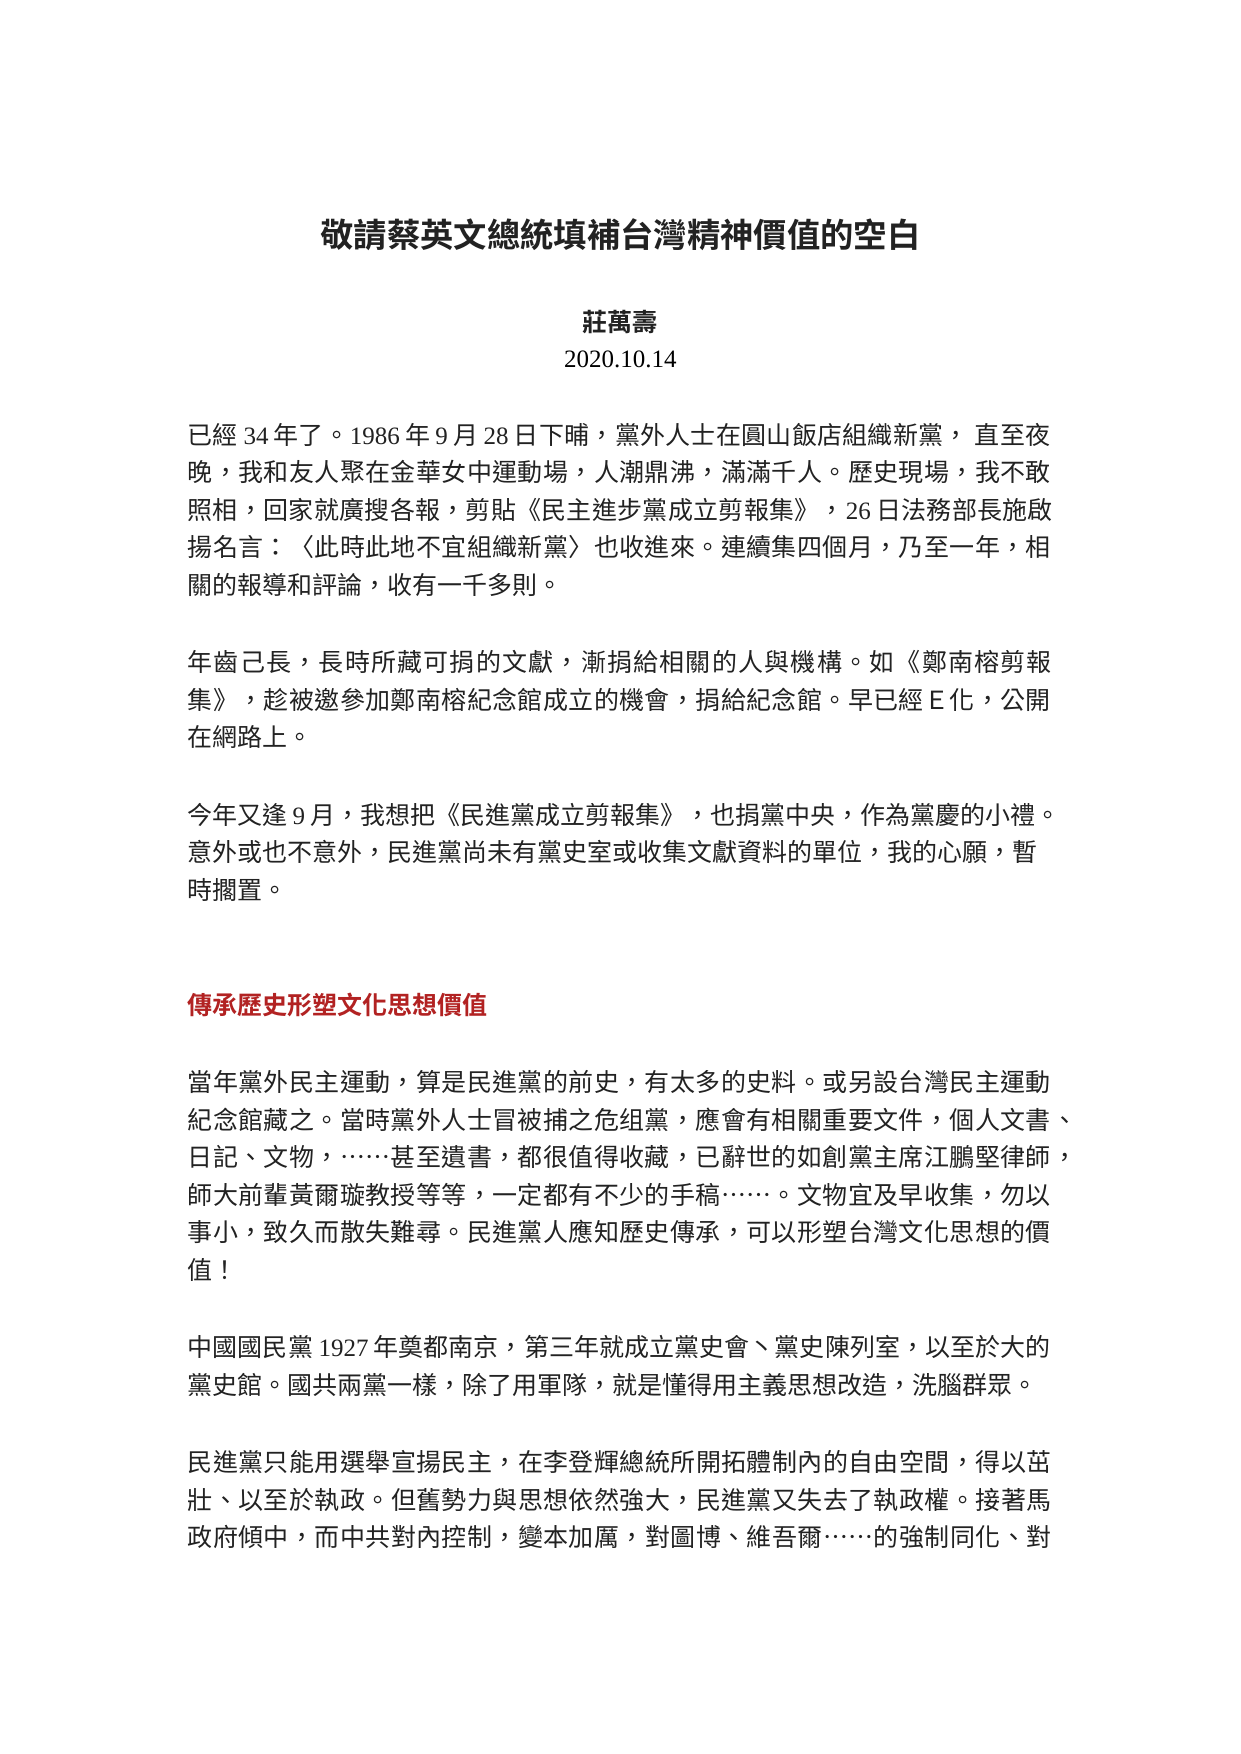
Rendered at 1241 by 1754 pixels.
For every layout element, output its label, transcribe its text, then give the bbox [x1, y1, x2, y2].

text 2020.10.14 [187, 339, 1053, 377]
text 傳承歷史形塑文化思想價值 [187, 984, 1053, 1022]
text 敬請蔡英文總統填補台灣精神價值的空白 [187, 196, 1053, 271]
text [187, 1442, 1053, 1554]
text 今年又逢9月，我想把《民進黨成立剪報集》，也捐黨中央，作為黨慶的小禮。意外或也不意外，民進黨尚未有黨史室或收集文獻資料的單位，我的心願，暫時擱置。 [187, 794, 1053, 907]
text 當年黨外民主運動，算是民進黨的前史，有太多的史料。或另設台灣民主運動紀念館藏之。當時黨外人士冒被捕之危组黨，應會有相關重要文件，個人文書、日記、文物，……甚至遺書，都很值得收藏，已辭世的如創黨主席江鵬堅律師，師大前輩黃爾璇教授等等，一定都有不少的手稿……。文物宜及早收集，勿以事小，致久而散失難尋。民進黨人應知歷史傳承，可以形塑台灣文化思想的價值！ [187, 1062, 1053, 1287]
text 已經34年了。1986年9月28日下晡，黨外人士在圓山飯店組織新黨， 直至夜晚，我和友人聚在金華女中運動場，人潮鼎沸，滿滿千人。歷史現場，我不敢照相，回家就廣搜各報，剪貼《民主進步黨成立剪報集》，26日法務部長施啟揚名言：〈此時此地不宜組織新黨〉也收進來。連續集四個月，乃至一年，相關的報導和評論，收有一千多則。 [187, 414, 1053, 602]
text 中國國民黨1927年奠都南京，第三年就成立黨史會丶黨史陳列室，以至於大的黨史館。國共兩黨一樣，除了用軍隊，就是懂得用主義思想改造，洗腦群眾。 [187, 1327, 1053, 1402]
text 年齒己長，長時所藏可捐的文獻，漸捐給相關的人與機構。如《鄭南榕剪報集》，趁被邀參加鄭南榕紀念館成立的機會，捐給紀念館。早已經Ｅ化，公開在網路上。 [187, 642, 1053, 754]
text 莊萬壽 [187, 302, 1053, 339]
